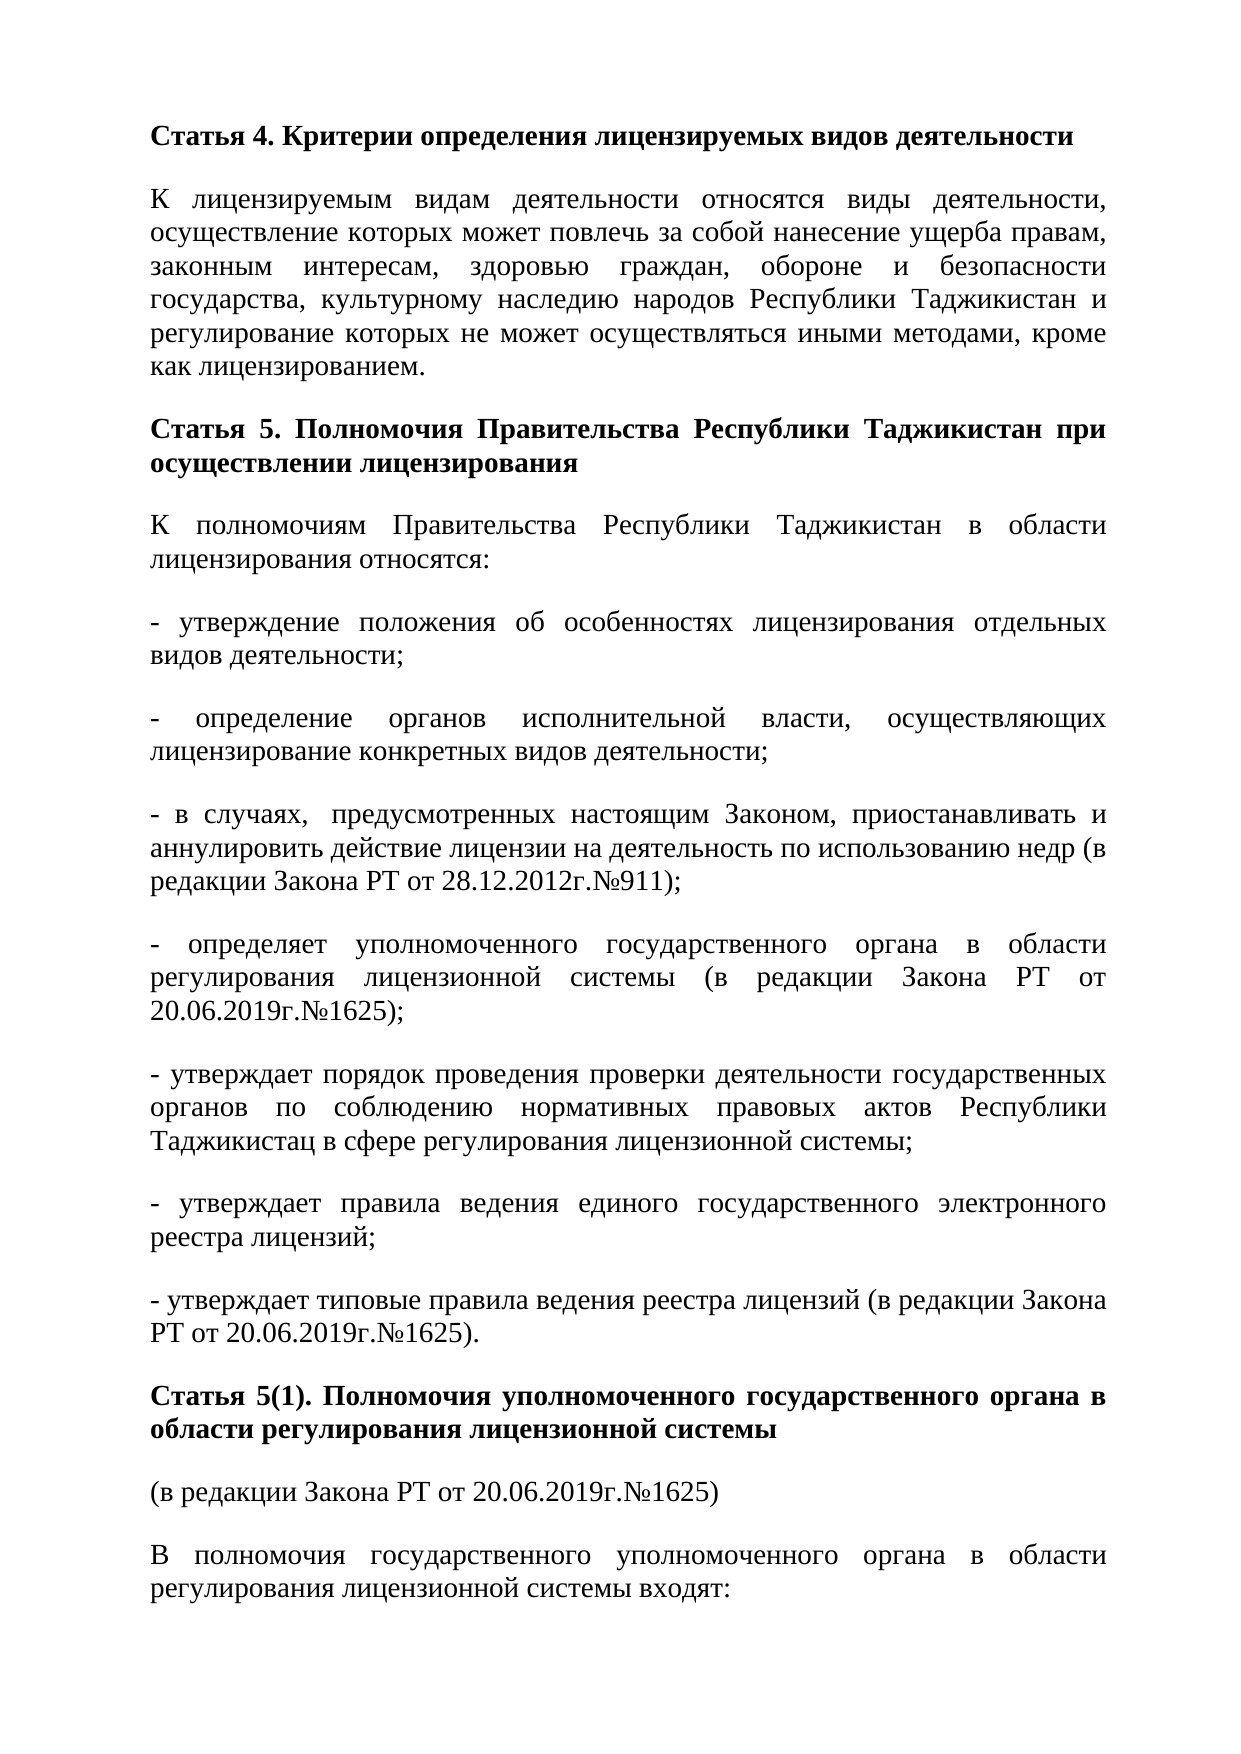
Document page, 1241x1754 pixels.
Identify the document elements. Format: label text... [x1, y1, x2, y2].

text - в случаях, предусмотренных настоящим Законом, приостанавливать и аннулировить действие лицензии на деятельность по использованию недр (в редакции Закона РТ от 28.12.2012г.№911); [150, 796, 1107, 897]
text В полномочия государственного уполномоченного органа в области регулирования лицензионной системы входят: [150, 1537, 1107, 1604]
text - утверждает правила ведения единого государственного электронного реестра лицензий; [150, 1186, 1107, 1253]
text Статья 5. Полномочия Правительства Республики Таджикистан при осуществлении лицензирования [150, 411, 1107, 478]
text К лицензируемым видам деятельности относятся виды деятельности, осуществление которых может повлечь за собой нанесение ущерба правам, законным интересам, здоровью граждан, обороне и безопасности государства, культурному наследию народов Республики Таджикистан и регулирование которых не может осуществляться иными методами, кроме как лицензированием. [150, 181, 1107, 382]
text - определение органов исполнительной власти, осуществляющих лицензирование конкретных видов деятельности; [150, 700, 1107, 767]
text - утверждает порядок проведения проверки деятельности государственных органов по соблюдению нормативных правовых актов Республики Таджикистац в сфере регулирования лицензионной системы; [150, 1056, 1107, 1156]
text - утверждает типовые правила ведения реестра лицензий (в редакции Закона РТ от 20.06.2019г.№1625). [150, 1282, 1107, 1349]
text - определяет уполномоченного государственного органа в области регулирования лицензионной системы (в редакции Закона РТ от 20.06.2019г.№1625); [150, 926, 1107, 1027]
text Статья 5(1). Полномочия уполномоченного государственного органа в области регулирования лицензионной системы [150, 1378, 1107, 1445]
text - утверждение положения об особенностях лицензирования отдельных видов деятельности; [150, 604, 1107, 671]
text (в редакции Закона РТ от 20.06.2019г.№1625) [150, 1474, 1107, 1508]
text К полномочиям Правительства Республики Таджикистан в области лицензирования относятся: [150, 507, 1107, 574]
text Статья 4. Критерии определения лицензируемых видов деятельности [150, 118, 1107, 152]
